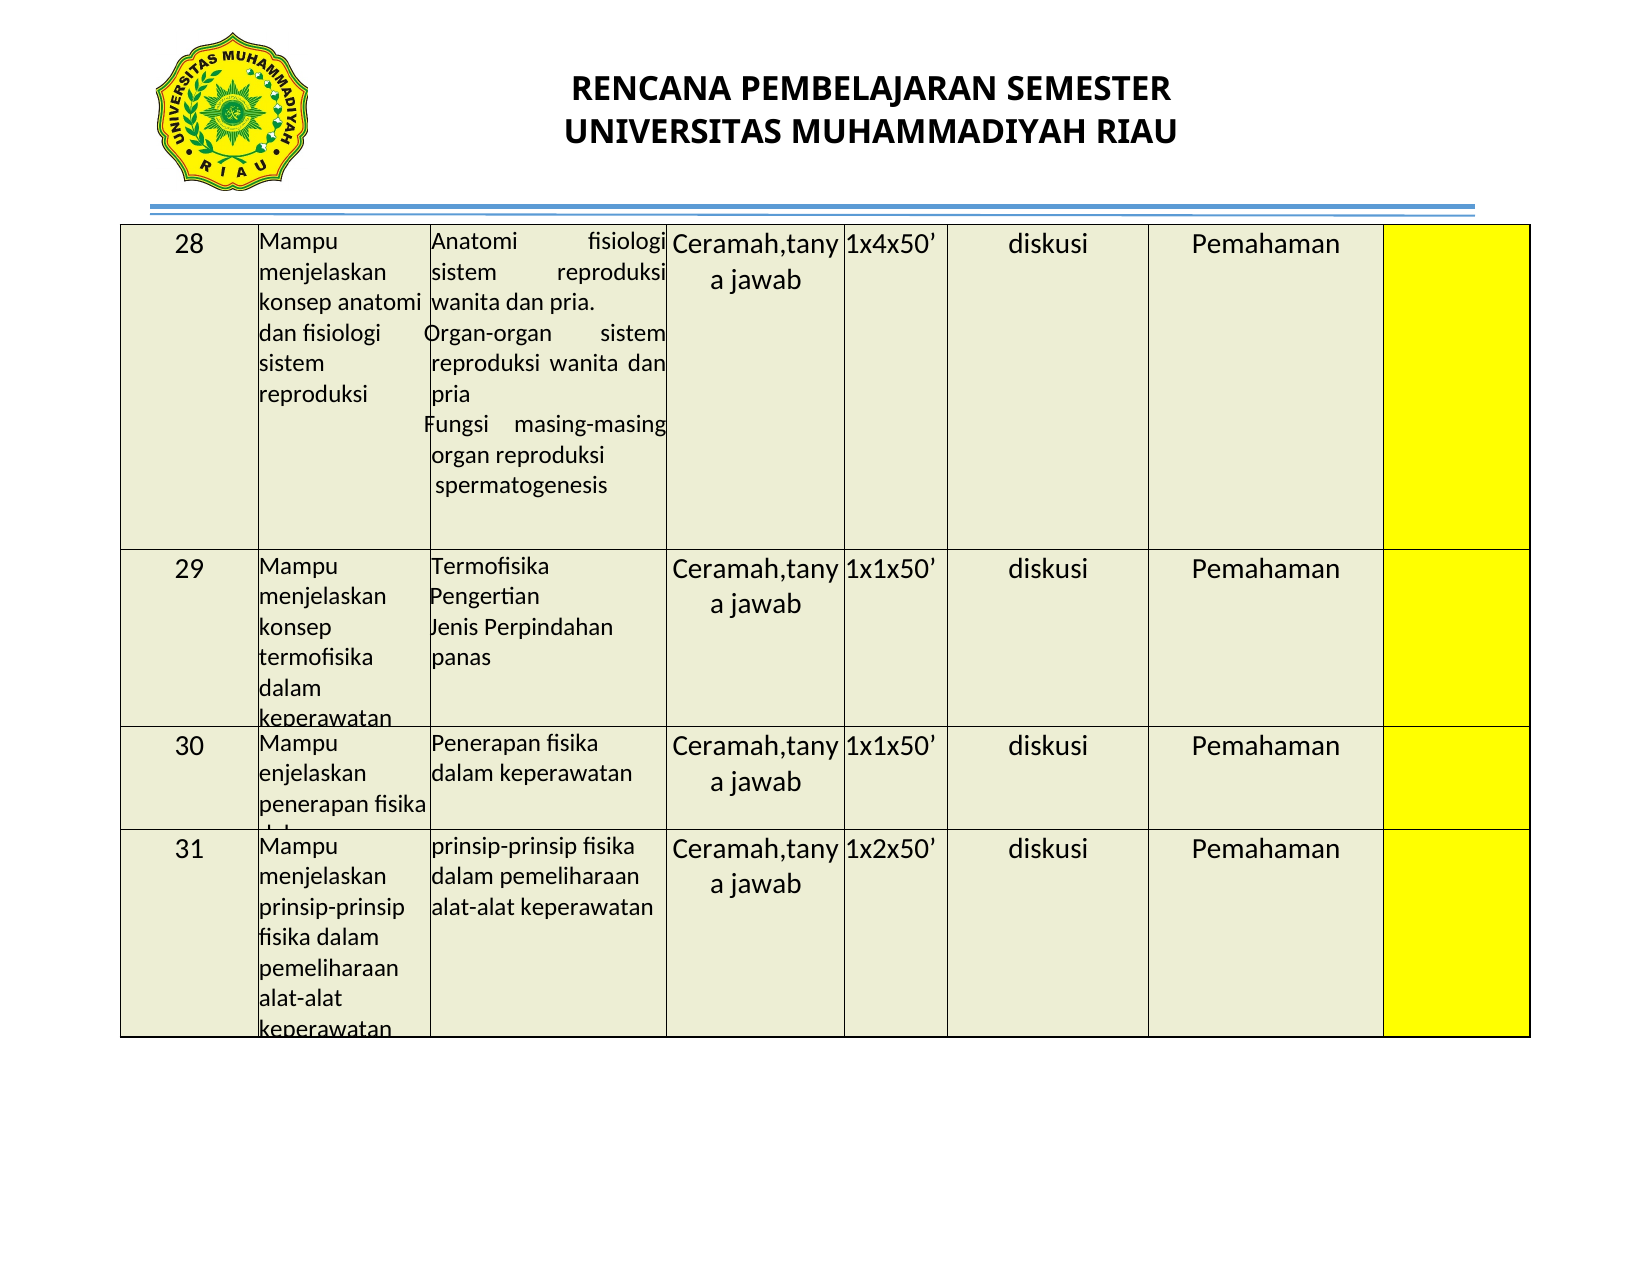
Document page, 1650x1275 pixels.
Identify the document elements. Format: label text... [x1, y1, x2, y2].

picture [154, 32, 308, 189]
table_cell Anatomi fisiologi sistem reproduksi wanita dan pria. 1. Organ-organ sistem reproduksi wanita dan pria 2. Fungsi masing-masing organ reproduksi 3. spermatogenesis [431, 225, 666, 549]
table_cell 31 [121, 830, 258, 1036]
table_cell Ceramah,tanya jawab [667, 550, 844, 726]
table_cell Ceramah,tanya jawab [667, 225, 844, 549]
table_cell Mampu enjelaskan penerapan fisika dalam keperawatan [259, 727, 430, 829]
table_cell [1384, 550, 1529, 726]
table_cell 30 [121, 727, 258, 829]
table_cell 1x2x50’ [845, 830, 947, 1036]
table_cell Ceramah,tanya jawab [667, 727, 844, 829]
table_cell 1x4x50’ [845, 225, 947, 549]
table_cell Pemahaman [1149, 830, 1383, 1036]
table_cell diskusi [948, 550, 1148, 726]
table_cell 28 [121, 225, 258, 549]
table_cell [1384, 225, 1529, 549]
table_cell [1384, 830, 1529, 1036]
table_cell Termofisika 1. Pengertian 2. Jenis Perpindahan panas [431, 550, 666, 726]
table_cell Mampu menjelaskan konsep termofisika dalam keperawatan [259, 550, 430, 726]
table_cell Pemahaman [1149, 550, 1383, 726]
table_cell diskusi [948, 727, 1148, 829]
table_cell 1x1x50’ [845, 727, 947, 829]
table_cell diskusi [948, 225, 1148, 549]
table_cell Pemahaman [1149, 727, 1383, 829]
table_cell Pemahaman [1149, 225, 1383, 549]
table_cell [1384, 727, 1529, 829]
table_cell Penerapan fisika dalam keperawatan [431, 727, 666, 829]
table_cell prinsip-prinsip fisika dalam pemeliharaan alat-alat keperawatan [431, 830, 666, 1036]
table_cell 29 [121, 550, 258, 726]
table_cell Ceramah,tanya jawab [667, 830, 844, 1036]
table_cell diskusi [948, 830, 1148, 1036]
table_cell Mampu menjelaskan konsep anatomi dan fisiologi sistem reproduksi [259, 225, 430, 549]
table_cell 1x1x50’ [845, 550, 947, 726]
table_cell Mampu menjelaskan prinsip-prinsip fisika dalam pemeliharaan alat-alat keperawatan [259, 830, 430, 1036]
